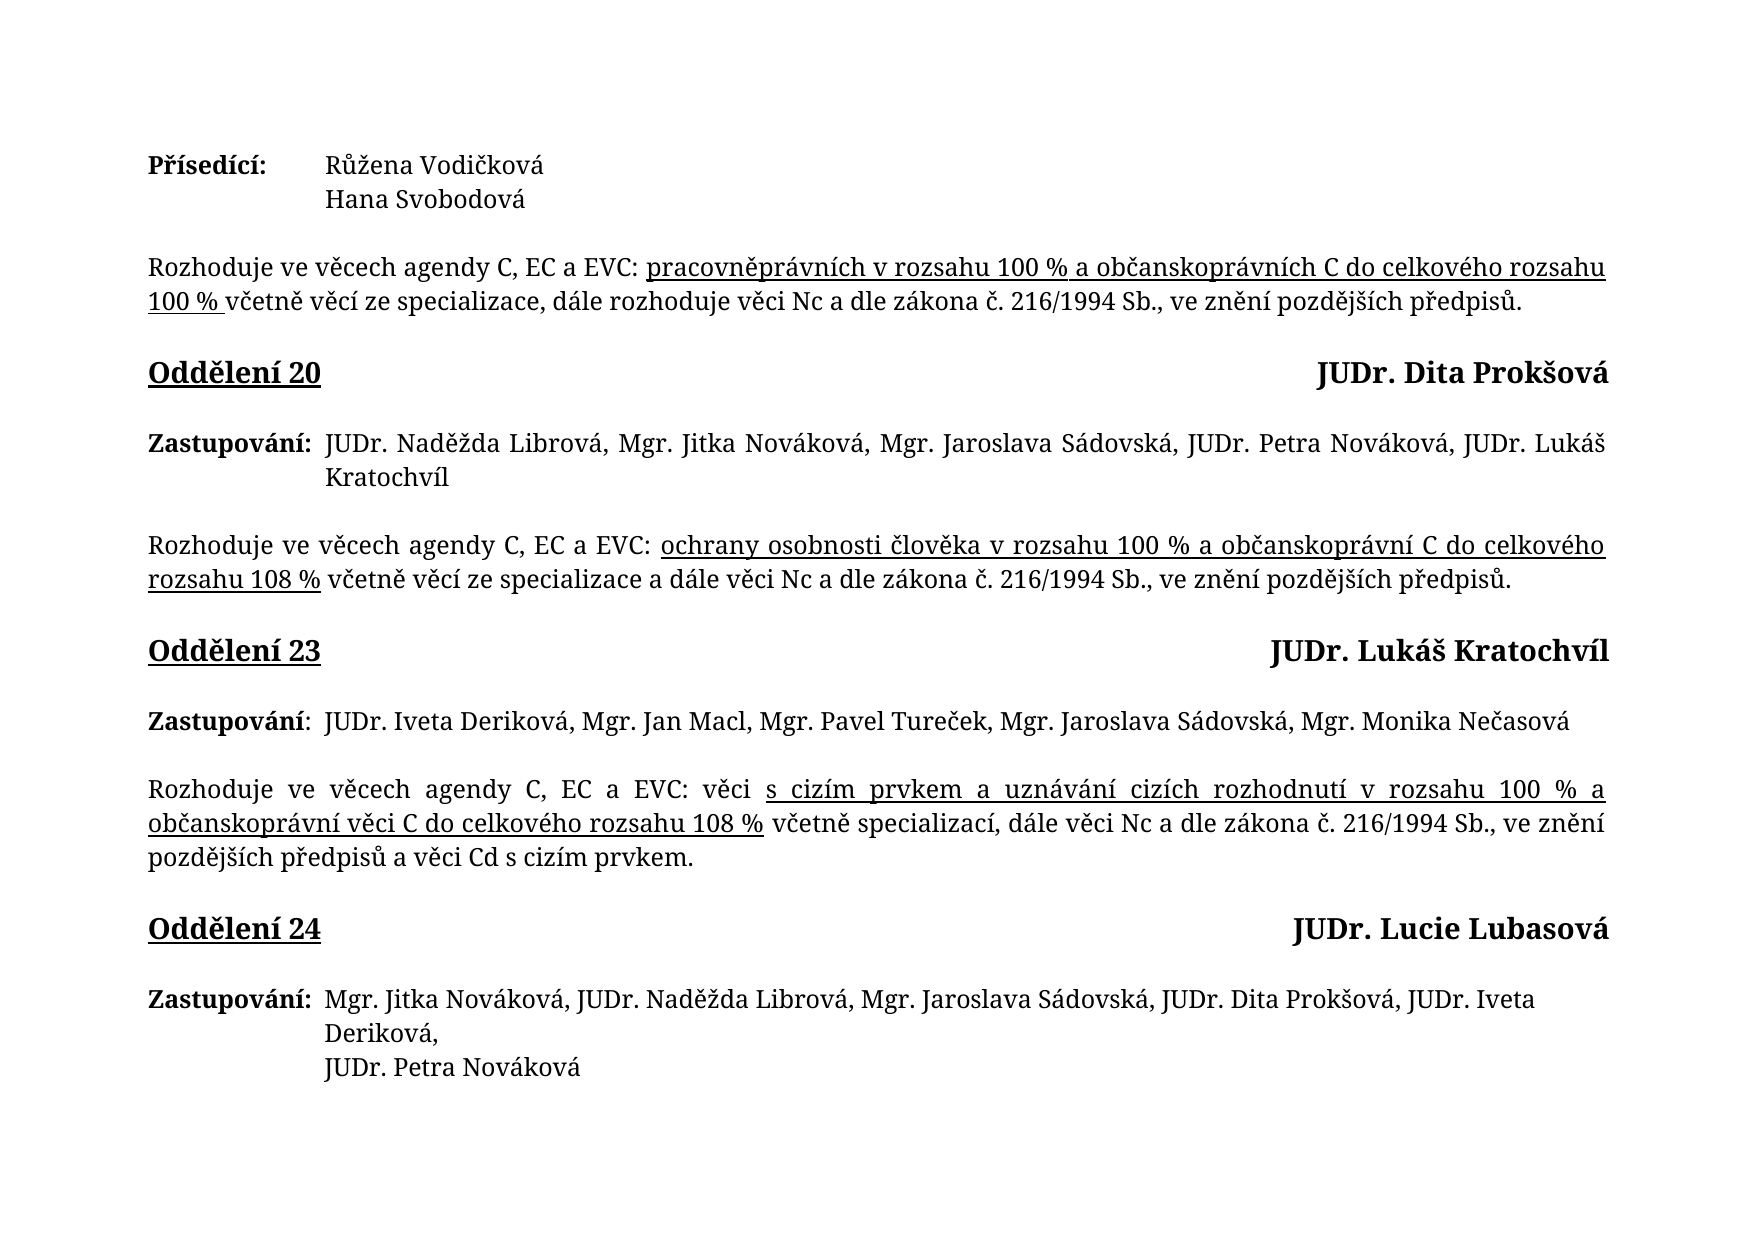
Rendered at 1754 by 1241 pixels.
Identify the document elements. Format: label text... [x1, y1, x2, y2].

subtitle Oddělení 20 JUDr. Dita Prokšová [148, 352, 1606, 392]
text Rozhoduje ve věcech agendy C, EC a EVC: věci s cizím prvkem a uznávání cizích rozhodnutí v rozsahu 100 % a občanskoprávní věci C do celkového rozsahu 108 % včetně specializací, dále věci Nc a dle zákona č. 216/1994 Sb., ve znění pozdějších předpisů a věci Cd s cizím prvkem. [148, 772, 1606, 874]
text Hana Svobodová [148, 182, 1606, 216]
subtitle Oddělení 24 JUDr. Lucie Lubasová [148, 908, 1606, 948]
text Zastupování: Mgr. Jitka Nováková, JUDr. Naděžda Librová, Mgr. Jaroslava Sádovská, JUDr. Dita Prokšová, JUDr. Iveta Deriková, JUDr. Petra Nováková [148, 982, 1606, 1084]
text Zastupování: JUDr. Iveta Deriková, Mgr. Jan Macl, Mgr. Pavel Tureček, Mgr. Jaroslava Sádovská, Mgr. Monika Nečasová [148, 704, 1606, 738]
text Rozhoduje ve věcech agendy C, EC a EVC: pracovněprávních v rozsahu 100 % a občanskoprávních C do celkového rozsahu 100 % včetně věcí ze specializace, dále rozhoduje věci Nc a dle zákona č. 216/1994 Sb., ve znění pozdějších předpisů. [148, 250, 1606, 318]
text Přísedící: Růžena Vodičková [148, 148, 1606, 182]
subtitle Oddělení 23 JUDr. Lukáš Kratochvíl [148, 630, 1606, 670]
text Rozhoduje ve věcech agendy C, EC a EVC: ochrany osobnosti člověka v rozsahu 100 % a občanskoprávní C do celkového rozsahu 108 % včetně věcí ze specializace a dále věci Nc a dle zákona č. 216/1994 Sb., ve znění pozdějších předpisů. [148, 528, 1606, 596]
text Zastupování: JUDr. Naděžda Librová, Mgr. Jitka Nováková, Mgr. Jaroslava Sádovská, JUDr. Petra Nováková, JUDr. Lukáš Kratochvíl [148, 426, 1606, 494]
